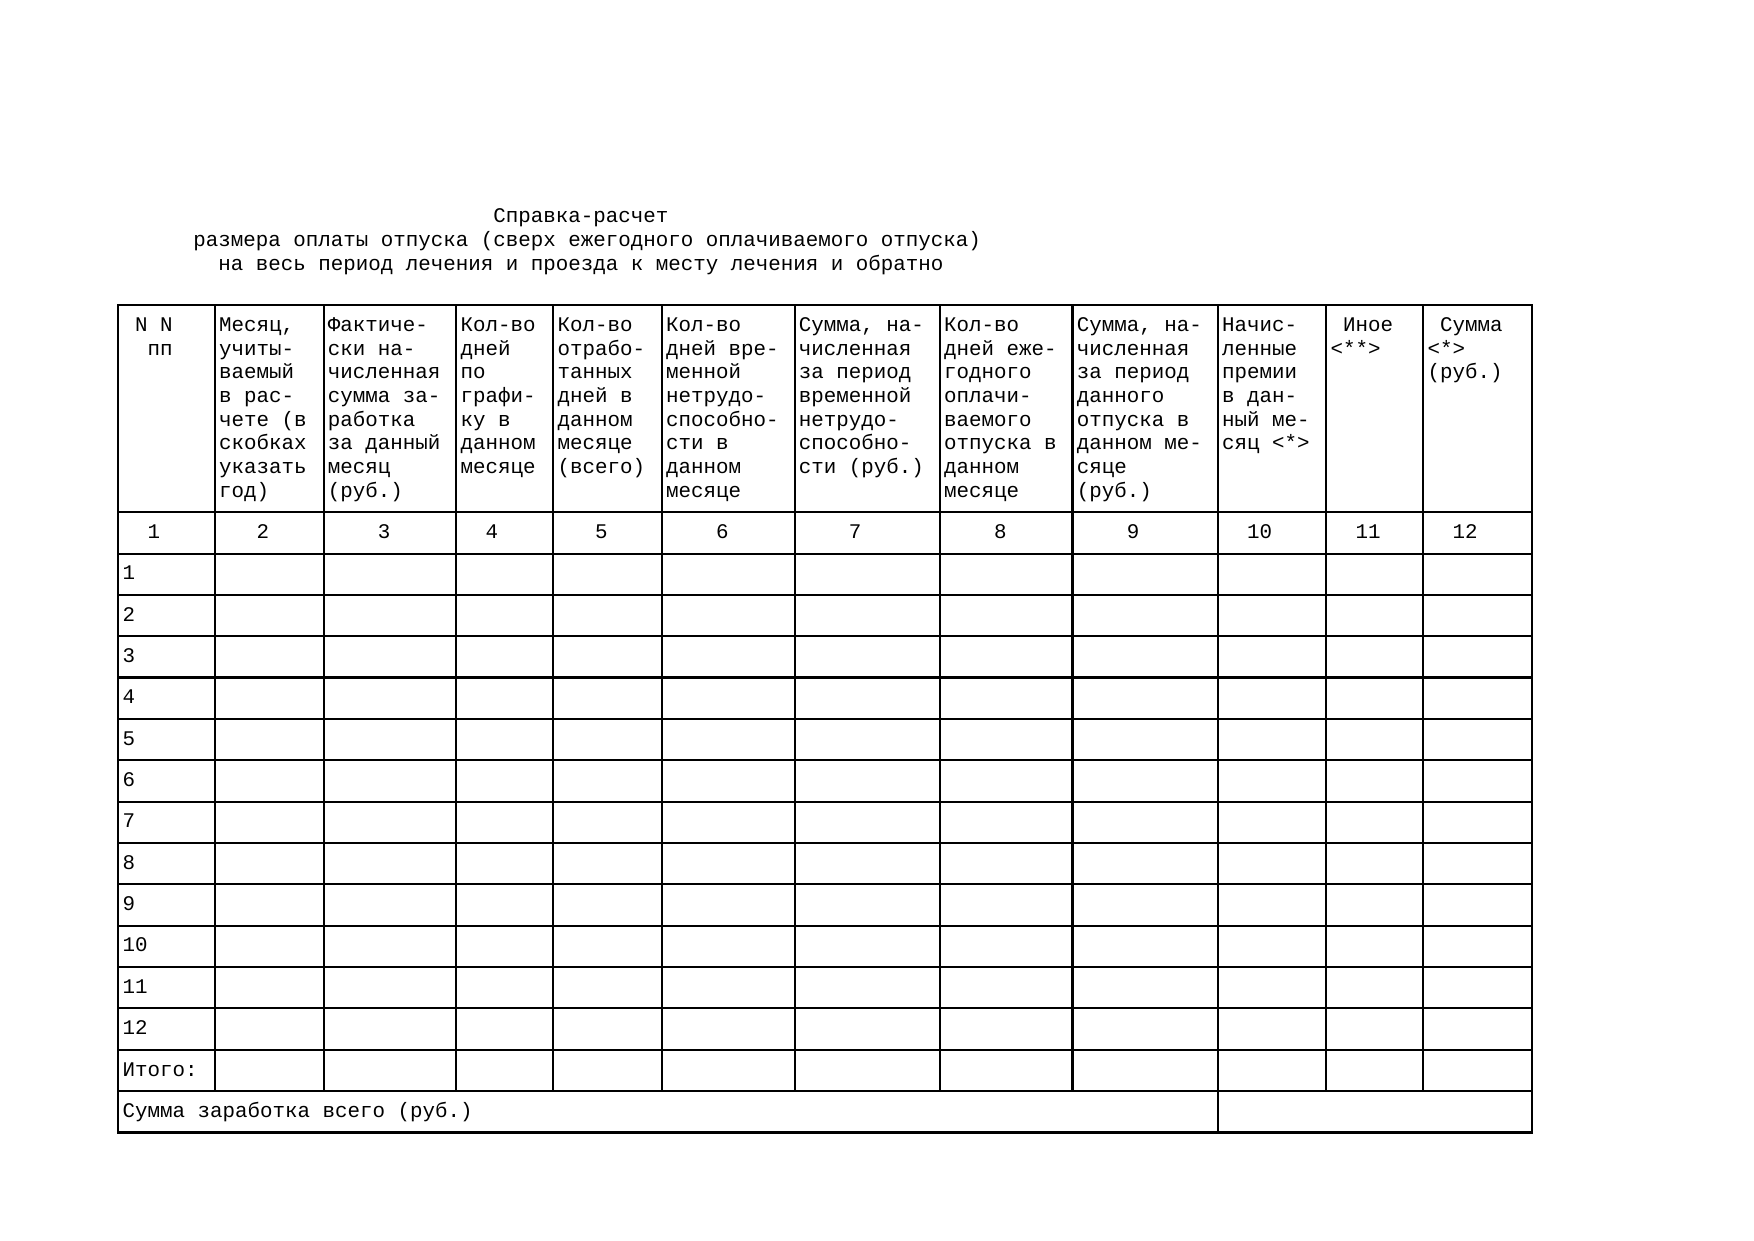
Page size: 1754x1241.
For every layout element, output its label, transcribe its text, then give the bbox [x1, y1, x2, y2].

table_cell [325, 885, 455, 924]
table_cell [1424, 679, 1531, 718]
table_cell [796, 637, 939, 676]
table_header Сумма <*> (руб.) [1424, 306, 1531, 511]
table_cell [554, 1009, 661, 1049]
table_cell [554, 968, 661, 1007]
table_cell [325, 844, 455, 883]
text на весь период лечения и проезда к месту лечения и обратно [118, 252, 1636, 276]
table_cell [325, 803, 455, 842]
table_cell [554, 555, 661, 594]
table_cell 4 [457, 513, 552, 552]
table_cell [1219, 596, 1325, 635]
table_cell [554, 596, 661, 635]
table_cell [796, 968, 939, 1007]
table_cell 11 [119, 968, 214, 1007]
table_cell [663, 679, 794, 718]
table_cell [1424, 927, 1531, 966]
table_cell [1074, 555, 1217, 594]
table_cell [554, 803, 661, 842]
table_cell [1424, 596, 1531, 635]
table_cell [941, 555, 1071, 594]
table_cell [796, 761, 939, 801]
table_cell [796, 927, 939, 966]
table_cell [941, 761, 1071, 801]
table_cell [325, 720, 455, 759]
table_cell [216, 803, 323, 842]
table_header Кол-во дней по графи- ку в данном месяце [457, 306, 552, 511]
table_cell [663, 968, 794, 1007]
text Справка-расчет [118, 205, 1636, 229]
table_cell [1074, 844, 1217, 883]
table_cell [1327, 803, 1422, 842]
table_cell [1074, 927, 1217, 966]
table_cell [457, 637, 552, 676]
table_cell [1219, 1092, 1531, 1131]
table_cell [941, 1051, 1071, 1090]
table_cell [941, 927, 1071, 966]
table_cell [554, 637, 661, 676]
table_cell [1219, 679, 1325, 718]
table_cell [457, 761, 552, 801]
table_cell [1424, 637, 1531, 676]
table_cell [1327, 927, 1422, 966]
table_cell [325, 596, 455, 635]
table_cell [1074, 1051, 1217, 1090]
table_cell [325, 968, 455, 1007]
text размера оплаты отпуска (сверх ежегодного оплачиваемого отпуска) [118, 229, 1636, 252]
table_cell [796, 555, 939, 594]
table_cell [941, 803, 1071, 842]
table_cell [1219, 803, 1325, 842]
table_cell [216, 927, 323, 966]
table_cell [1219, 927, 1325, 966]
table_cell [216, 968, 323, 1007]
table_header Кол-во дней вре- менной нетрудо- способно- сти в данном месяце [663, 306, 794, 511]
table_cell [663, 844, 794, 883]
table_cell 10 [119, 927, 214, 966]
table_cell [941, 968, 1071, 1007]
table_cell [216, 844, 323, 883]
table_cell [216, 637, 323, 676]
table_cell 4 [119, 679, 214, 718]
table_cell [1219, 885, 1325, 924]
table_cell [663, 1051, 794, 1090]
table_cell 9 [119, 885, 214, 924]
table_cell [1219, 1009, 1325, 1049]
table_cell [663, 720, 794, 759]
table_header Кол-во отрабо- танных дней в данном месяце (всего) [554, 306, 661, 511]
table_cell 12 [119, 1009, 214, 1049]
table_header Месяц, учиты- ваемый в рас- чете (в скобках указать год) [216, 306, 323, 511]
table_cell [216, 885, 323, 924]
table_cell [554, 761, 661, 801]
table_cell 12 [1424, 513, 1531, 552]
table_cell [554, 1051, 661, 1090]
table_cell 7 [119, 803, 214, 842]
table_cell [941, 637, 1071, 676]
table_cell [941, 885, 1071, 924]
table_cell [1219, 844, 1325, 883]
table_cell [216, 555, 323, 594]
table_cell 5 [554, 513, 661, 552]
table_cell 8 [941, 513, 1071, 552]
table_cell [1074, 885, 1217, 924]
table_cell Итого: [119, 1051, 214, 1090]
table_cell [325, 637, 455, 676]
table_header Кол-во дней еже- годного оплачи- ваемого отпуска в данном месяце [941, 306, 1071, 511]
table_cell [941, 679, 1071, 718]
table_cell [457, 679, 552, 718]
table_cell 1 [119, 513, 214, 552]
table_cell [554, 720, 661, 759]
table_cell [1074, 1009, 1217, 1049]
table_cell [663, 803, 794, 842]
table_cell [1327, 1051, 1422, 1090]
table_cell [796, 1009, 939, 1049]
table_cell [1424, 1009, 1531, 1049]
table_cell [457, 1009, 552, 1049]
table_cell [457, 927, 552, 966]
table_cell [216, 679, 323, 718]
table_cell [663, 885, 794, 924]
table_cell 7 [796, 513, 939, 552]
table_cell [554, 679, 661, 718]
table_cell [216, 596, 323, 635]
table_cell [1219, 720, 1325, 759]
table_cell [1424, 720, 1531, 759]
table_cell 6 [663, 513, 794, 552]
table_cell [216, 720, 323, 759]
table_cell 8 [119, 844, 214, 883]
table_cell [554, 927, 661, 966]
table_cell [1327, 637, 1422, 676]
table_cell [216, 1051, 323, 1090]
table_cell [1424, 844, 1531, 883]
table_cell [554, 844, 661, 883]
table_cell [796, 803, 939, 842]
table_cell [457, 720, 552, 759]
table_cell [663, 1009, 794, 1049]
table_cell [216, 1009, 323, 1049]
table_cell [1074, 720, 1217, 759]
table_cell [1074, 596, 1217, 635]
table_cell [1424, 968, 1531, 1007]
table_cell [1074, 761, 1217, 801]
table_cell [325, 555, 455, 594]
table_cell [941, 844, 1071, 883]
table_cell [216, 761, 323, 801]
table_cell [457, 803, 552, 842]
table_cell 6 [119, 761, 214, 801]
table_cell [457, 1051, 552, 1090]
table_cell [796, 679, 939, 718]
table_cell [325, 679, 455, 718]
table_cell [941, 1009, 1071, 1049]
table_cell [1219, 1051, 1325, 1090]
table_cell [1074, 968, 1217, 1007]
table_cell 1 [119, 555, 214, 594]
table_cell [1219, 637, 1325, 676]
table_cell [1424, 555, 1531, 594]
table_cell [1424, 803, 1531, 842]
table_cell [325, 761, 455, 801]
table_cell [1327, 555, 1422, 594]
table_cell [796, 596, 939, 635]
table_cell [1327, 596, 1422, 635]
table_cell [1219, 968, 1325, 1007]
table_cell [663, 637, 794, 676]
table_cell 3 [325, 513, 455, 552]
table_cell [1327, 844, 1422, 883]
table_cell [1327, 761, 1422, 801]
table_cell [457, 844, 552, 883]
table_cell [941, 596, 1071, 635]
table_header Сумма, на- численная за период временной нетрудо- способно- сти (руб.) [796, 306, 939, 511]
table_cell [796, 1051, 939, 1090]
table_header Начис- ленные премии в дан- ный ме- сяц <*> [1219, 306, 1325, 511]
table_cell [554, 885, 661, 924]
table_cell [1074, 803, 1217, 842]
table_cell 9 [1074, 513, 1217, 552]
table_cell [457, 555, 552, 594]
table_cell [457, 968, 552, 1007]
table_cell 5 [119, 720, 214, 759]
table_header Сумма, на- численная за период данного отпуска в данном ме- сяце (руб.) [1074, 306, 1217, 511]
table_cell [941, 720, 1071, 759]
table_cell [1074, 637, 1217, 676]
table_cell [663, 596, 794, 635]
table_cell 11 [1327, 513, 1422, 552]
table_cell [663, 761, 794, 801]
table_cell 2 [216, 513, 323, 552]
table_cell [325, 1051, 455, 1090]
table_cell [663, 555, 794, 594]
table_cell [1327, 968, 1422, 1007]
table_cell 3 [119, 637, 214, 676]
table_cell [1219, 555, 1325, 594]
table_cell [1074, 679, 1217, 718]
table_cell [796, 844, 939, 883]
table_cell [1327, 1009, 1422, 1049]
table_cell [796, 885, 939, 924]
table_cell 2 [119, 596, 214, 635]
table_header Фактиче- ски на- численная сумма за- работка за данный месяц (руб.) [325, 306, 455, 511]
table_cell [457, 596, 552, 635]
table_cell [663, 927, 794, 966]
table_cell [1327, 679, 1422, 718]
table_cell [1424, 1051, 1531, 1090]
table_cell [325, 1009, 455, 1049]
table_cell [1327, 885, 1422, 924]
table_cell [457, 885, 552, 924]
table_cell [1219, 761, 1325, 801]
table_cell [325, 927, 455, 966]
table_cell [796, 720, 939, 759]
table_cell 10 [1219, 513, 1325, 552]
table_cell [1327, 720, 1422, 759]
table_cell Сумма заработка всего (руб.) [119, 1092, 1217, 1131]
table_header N N пп [119, 306, 214, 511]
table_header Иное <**> [1327, 306, 1422, 511]
table_cell [1424, 761, 1531, 801]
table_cell [1424, 885, 1531, 924]
